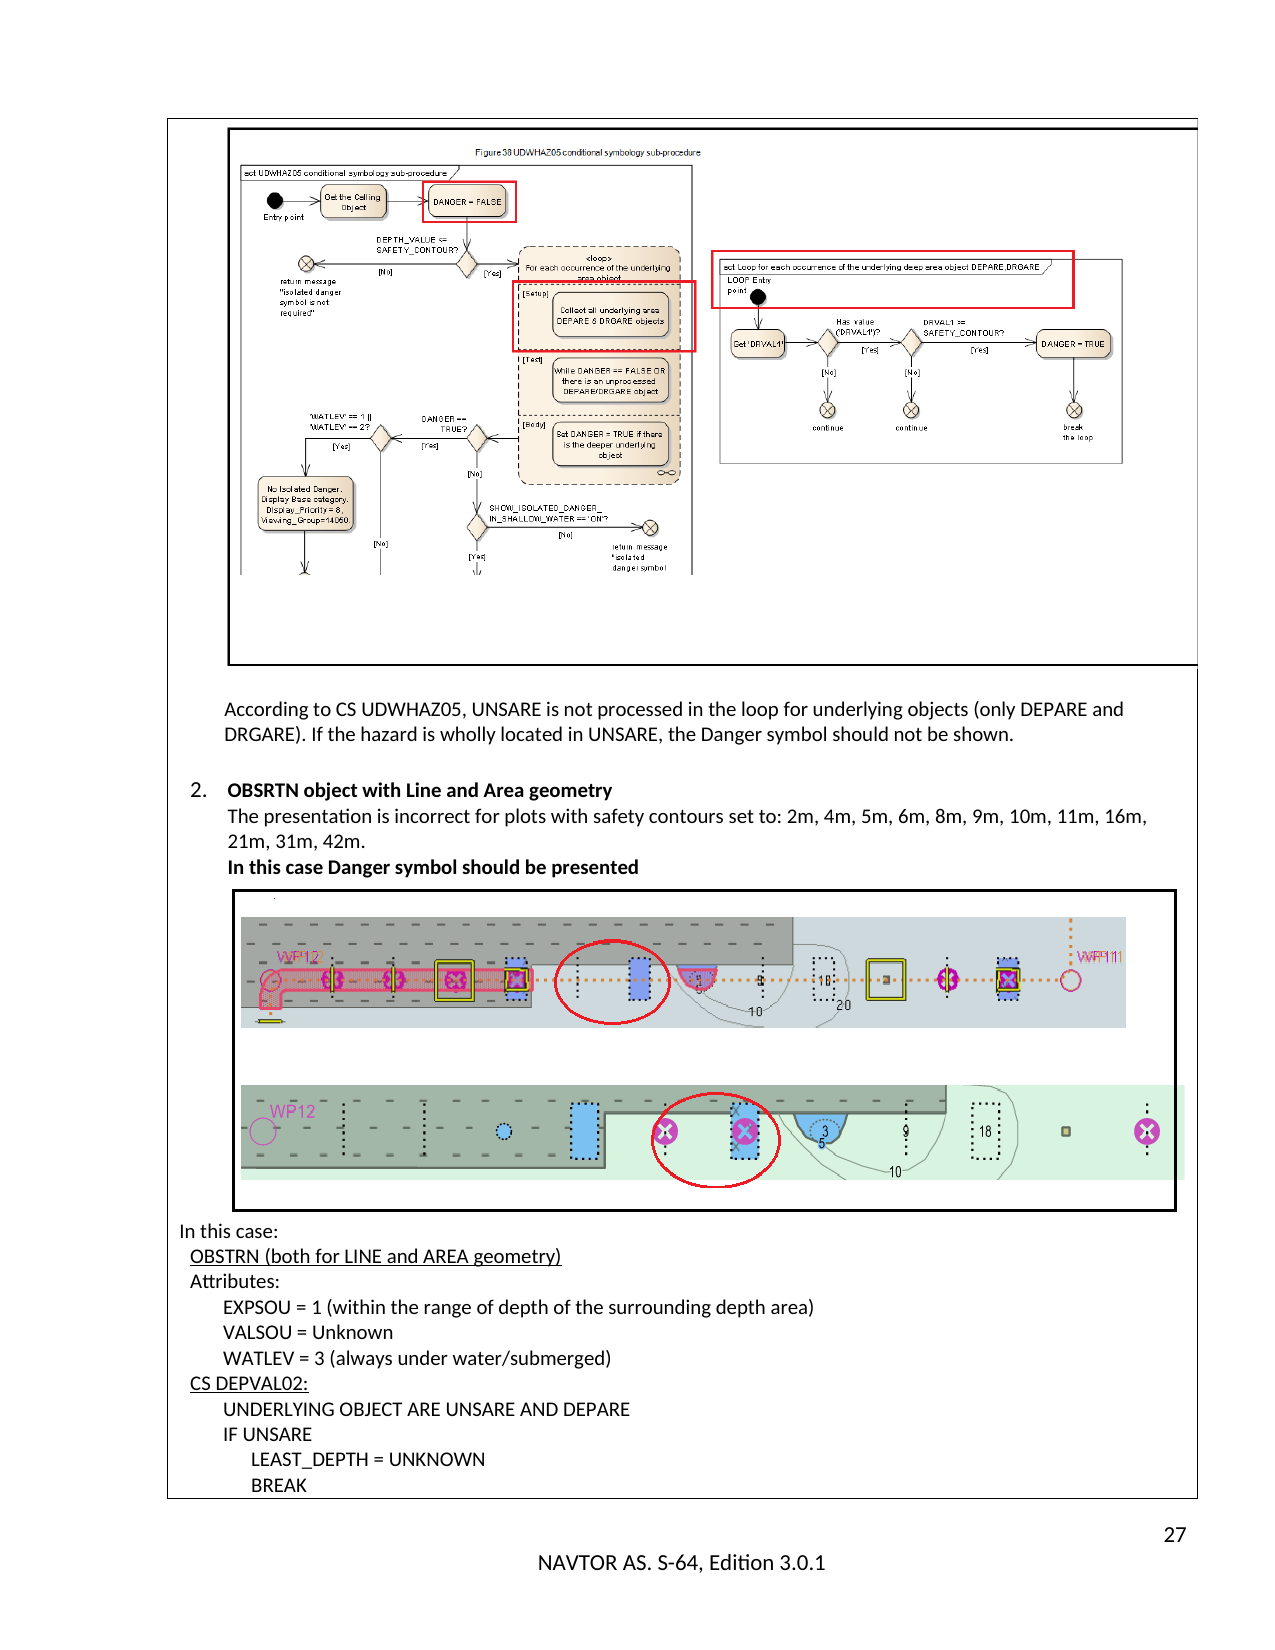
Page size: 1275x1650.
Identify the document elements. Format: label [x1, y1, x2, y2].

picture [224, 119, 1198, 669]
picture [227, 879, 1185, 1218]
table_cell [168, 119, 1197, 1497]
